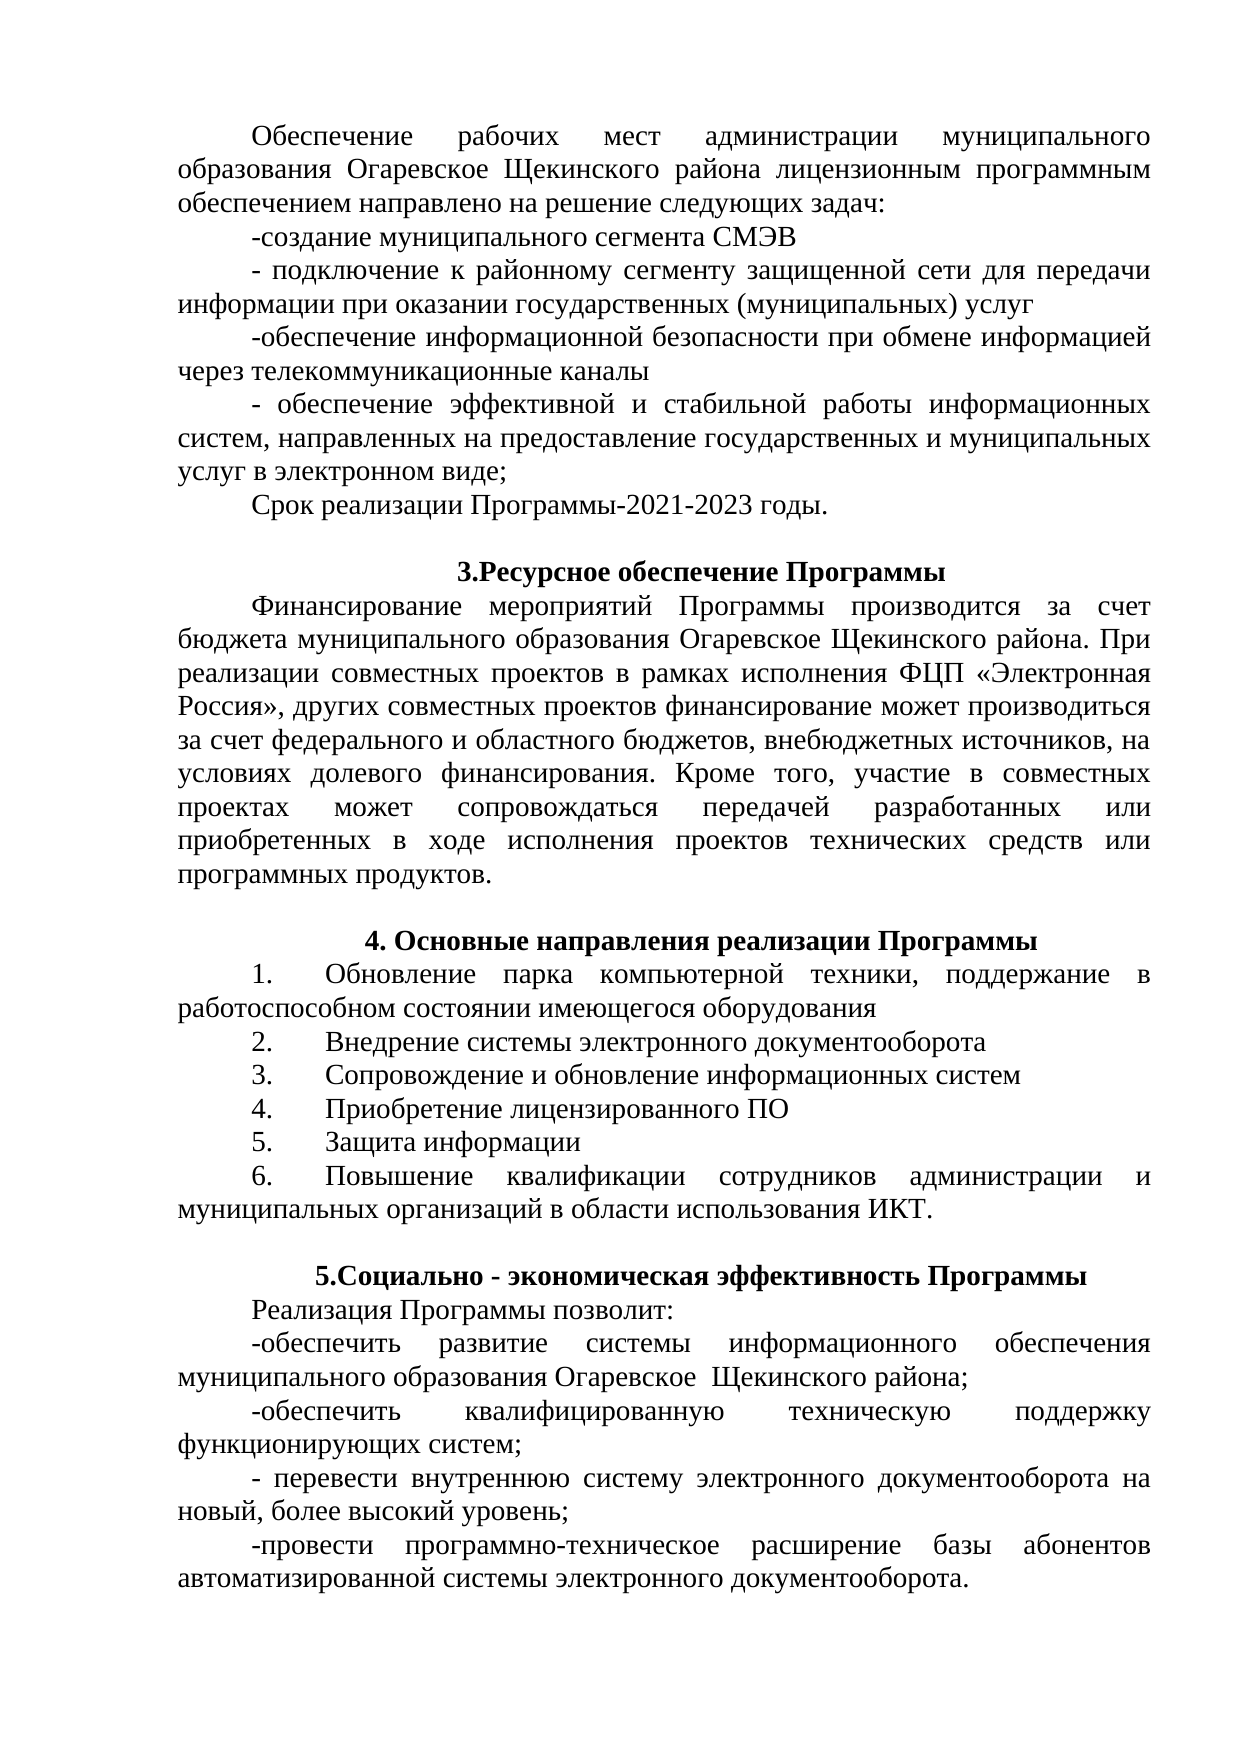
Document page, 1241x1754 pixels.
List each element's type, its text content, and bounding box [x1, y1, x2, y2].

text - перевести внутреннюю систему электронного документооборота на новый, более высокий уровень; [177, 1460, 1152, 1527]
text Обеспечение рабочих мест администрации муниципального образования Огаревское Щекинского района лицензионным программным обеспечением направлено на решение следующих задач: [177, 118, 1152, 219]
list Обновление парка компьютерной техники, поддержание в работоспособном состоянии имеющегося оборудования [177, 957, 1152, 1024]
text Реализация Программы позволит: [177, 1292, 1152, 1326]
text -провести программно-техническое расширение базы абонентов автоматизированной системы электронного документооборота. [177, 1527, 1152, 1594]
text -обеспечить развитие системы информационного обеспечения муниципального образования Огаревское Щекинского района; [177, 1326, 1152, 1393]
text Финансирование мероприятий Программы производится за счет бюджета муниципального образования Огаревское Щекинского района. При реализации совместных проектов в рамках исполнения ФЦП «Электронная Россия», других совместных проектов финансирование может производиться за счет федерального и областного бюджетов, внебюджетных источников, на условиях долевого финансирования. Кроме того, участие в совместных проектах может сопровождаться передачей разработанных или приобретенных в ходе исполнения проектов технических средств или программных продуктов. [177, 588, 1152, 889]
text 3.Ресурсное обеспечение Программы [177, 554, 1152, 588]
text Срок реализации Программы-2021-2023 годы. [177, 487, 1152, 521]
text -обеспечение информационной безопасности при обмене информацией через телекоммуникационные каналы [177, 319, 1152, 386]
list Сопровождение и обновление информационных систем [177, 1057, 1152, 1091]
list Защита информации [177, 1124, 1152, 1158]
text -обеспечить квалифицированную техническую поддержку функционирующих систем; [177, 1393, 1152, 1460]
text - подключение к районному сегменту защищенной сети для передачи информации при оказании государственных (муниципальных) услуг [177, 252, 1152, 319]
list Приобретение лицензированного ПО [177, 1091, 1152, 1124]
list Внедрение системы электронного документооборота [177, 1024, 1152, 1057]
text 5.Социально - экономическая эффективность Программы [177, 1258, 1152, 1292]
text - обеспечение эффективной и стабильной работы информационных систем, направленных на предоставление государственных и муниципальных услуг в электронном виде; [177, 386, 1152, 487]
text -создание муниципального сегмента СМЭВ [177, 219, 1152, 252]
list Повышение квалификации сотрудников администрации и муниципальных организаций в области использования ИКТ. [177, 1158, 1152, 1225]
text 4. Основные направления реализации Программы [177, 923, 1152, 957]
